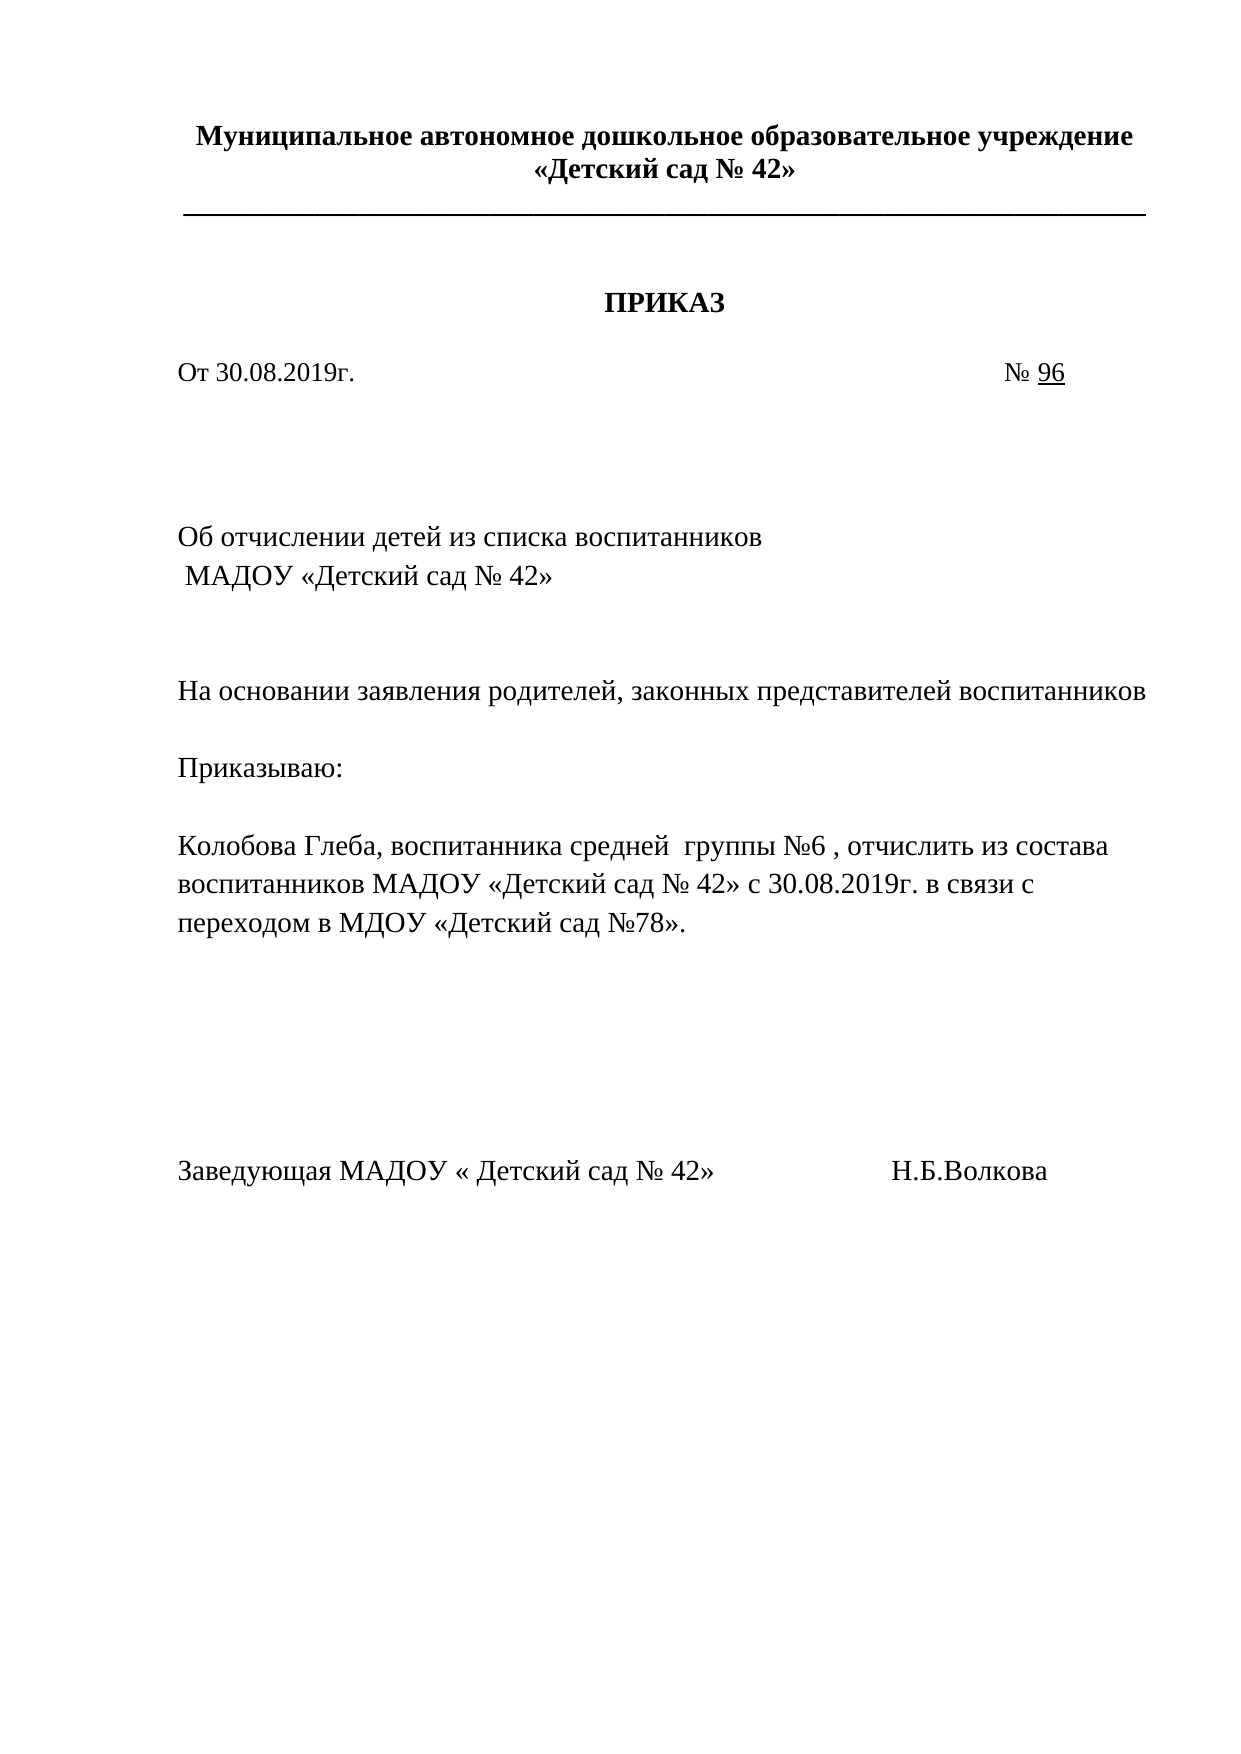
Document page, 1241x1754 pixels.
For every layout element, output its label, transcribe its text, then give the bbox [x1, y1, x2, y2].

text __________________________________________________________________ [177, 185, 1152, 219]
text МАДОУ «Детский сад № 42» [177, 558, 1152, 591]
text ПРИКАЗ [177, 285, 1152, 319]
text На основании заявления родителей, законных представителей воспитанников [177, 673, 1152, 707]
text Приказываю: [177, 751, 1152, 784]
text Муниципальное автономное дошкольное образовательное учреждение «Детский сад № 42» [177, 118, 1152, 185]
text От 30.08.2019г. № 96 [177, 356, 1152, 387]
text Об отчислении детей из списка воспитанников [177, 519, 1152, 553]
text Колобова Глеба, воспитанника средней группы №6 , отчислить из состава воспитанников МАДОУ «Детский сад № 42» с 30.08.2019г. в связи с переходом в МДОУ «Детский сад №78». [177, 828, 1152, 938]
text Заведующая МАДОУ « Детский сад № 42» Н.Б.Волкова [177, 1153, 1094, 1186]
